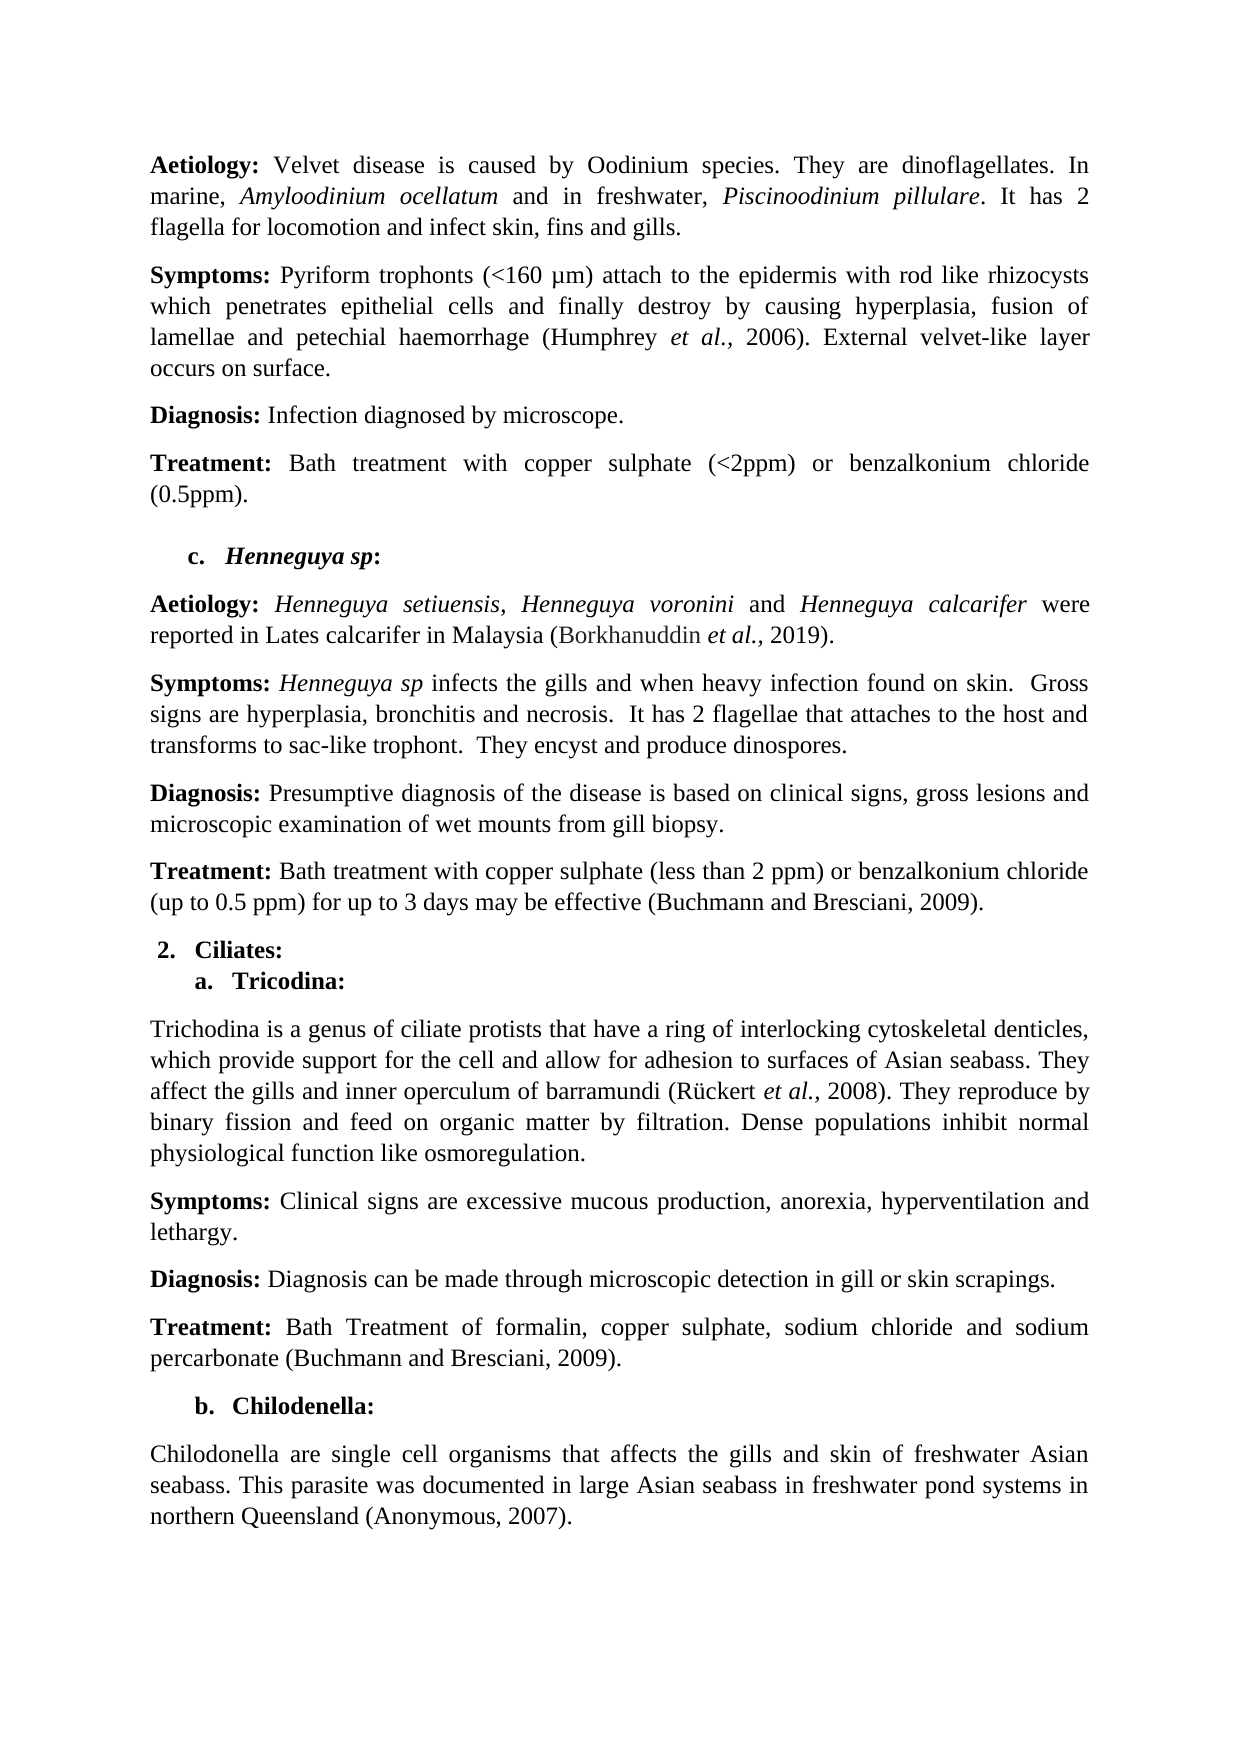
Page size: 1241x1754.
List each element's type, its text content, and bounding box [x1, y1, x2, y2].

text Chilodonella are single cell organisms that affects the gills and skin of freshwater Asian seabass. This parasite was documented in large Asian seabass in freshwater pond systems in northern Queensland (Anonymous, 2007). [150, 1439, 1090, 1529]
text Symptoms: Clinical signs are excessive mucous production, anorexia, hyperventilation and lethargy. [150, 1186, 1090, 1246]
text Aetiology: Velvet disease is caused by Oodinium species. They are dinoflagellates. In marine, Amyloodinium ocellatum and in freshwater, Piscinoodinium pillulare. It has 2 flagella for locomotion and infect skin, fins and gills. [150, 150, 1090, 241]
text Symptoms: Pyriform trophonts (<160 µm) attach to the epidermis with rod like rhizocysts which penetrates epithelial cells and finally destroy by causing hyperplasia, fusion of lamellae and petechial haemorrhage (Humphrey et al., 2006). External velvet-like layer occurs on surface. [150, 260, 1090, 382]
text Aetiology: Henneguya setiuensis, Henneguya voronini and Henneguya calcarifer were reported in Lates calcarifer in Malaysia (Borkhanuddin et al., 2019). [150, 589, 1090, 649]
list Treatment: Bath treatment with copper sulphate (<2ppm) or benzalkonium chloride (0.5ppm). [150, 448, 1090, 508]
text Trichodina is a genus of ciliate protists that have a ring of interlocking cytoskeletal denticles, which provide support for the cell and allow for adhesion to surfaces of Asian seabass. They affect the gills and inner operculum of barramundi (Rückert et al., 2008). They reproduce by binary fission and feed on organic matter by filtration. Dense populations inhibit normal physiological function like osmoregulation. [150, 1014, 1090, 1167]
text Treatment: Bath Treatment of formalin, copper sulphate, sodium chloride and sodium percarbonate (Buchmann and Bresciani, 2009). [150, 1312, 1090, 1372]
list Henneguya sp: [187, 541, 1090, 570]
list Chilodenella: [194, 1391, 1090, 1420]
text Diagnosis: Infection diagnosed by microscope. [150, 401, 1090, 429]
list Ciliates: [157, 935, 1090, 964]
text Diagnosis: Diagnosis can be made through microscopic detection in gill or skin scrapings. [150, 1264, 1090, 1293]
text Diagnosis: Presumptive diagnosis of the disease is based on clinical signs, gross lesions and microscopic examination of wet mounts from gill biopsy. [150, 778, 1090, 837]
text Symptoms: Henneguya sp infects the gills and when heavy infection found on skin. Gross signs are hyperplasia, bronchitis and necrosis. It has 2 flagellae that attaches to the host and transforms to sac-like trophont. They encyst and produce dinospores. [150, 668, 1090, 759]
text Treatment: Bath treatment with copper sulphate (less than 2 ppm) or benzalkonium chloride (up to 0.5 ppm) for up to 3 days may be effective (Buchmann and Bresciani, 2009). [150, 856, 1090, 916]
list Tricodina: [194, 966, 1090, 995]
